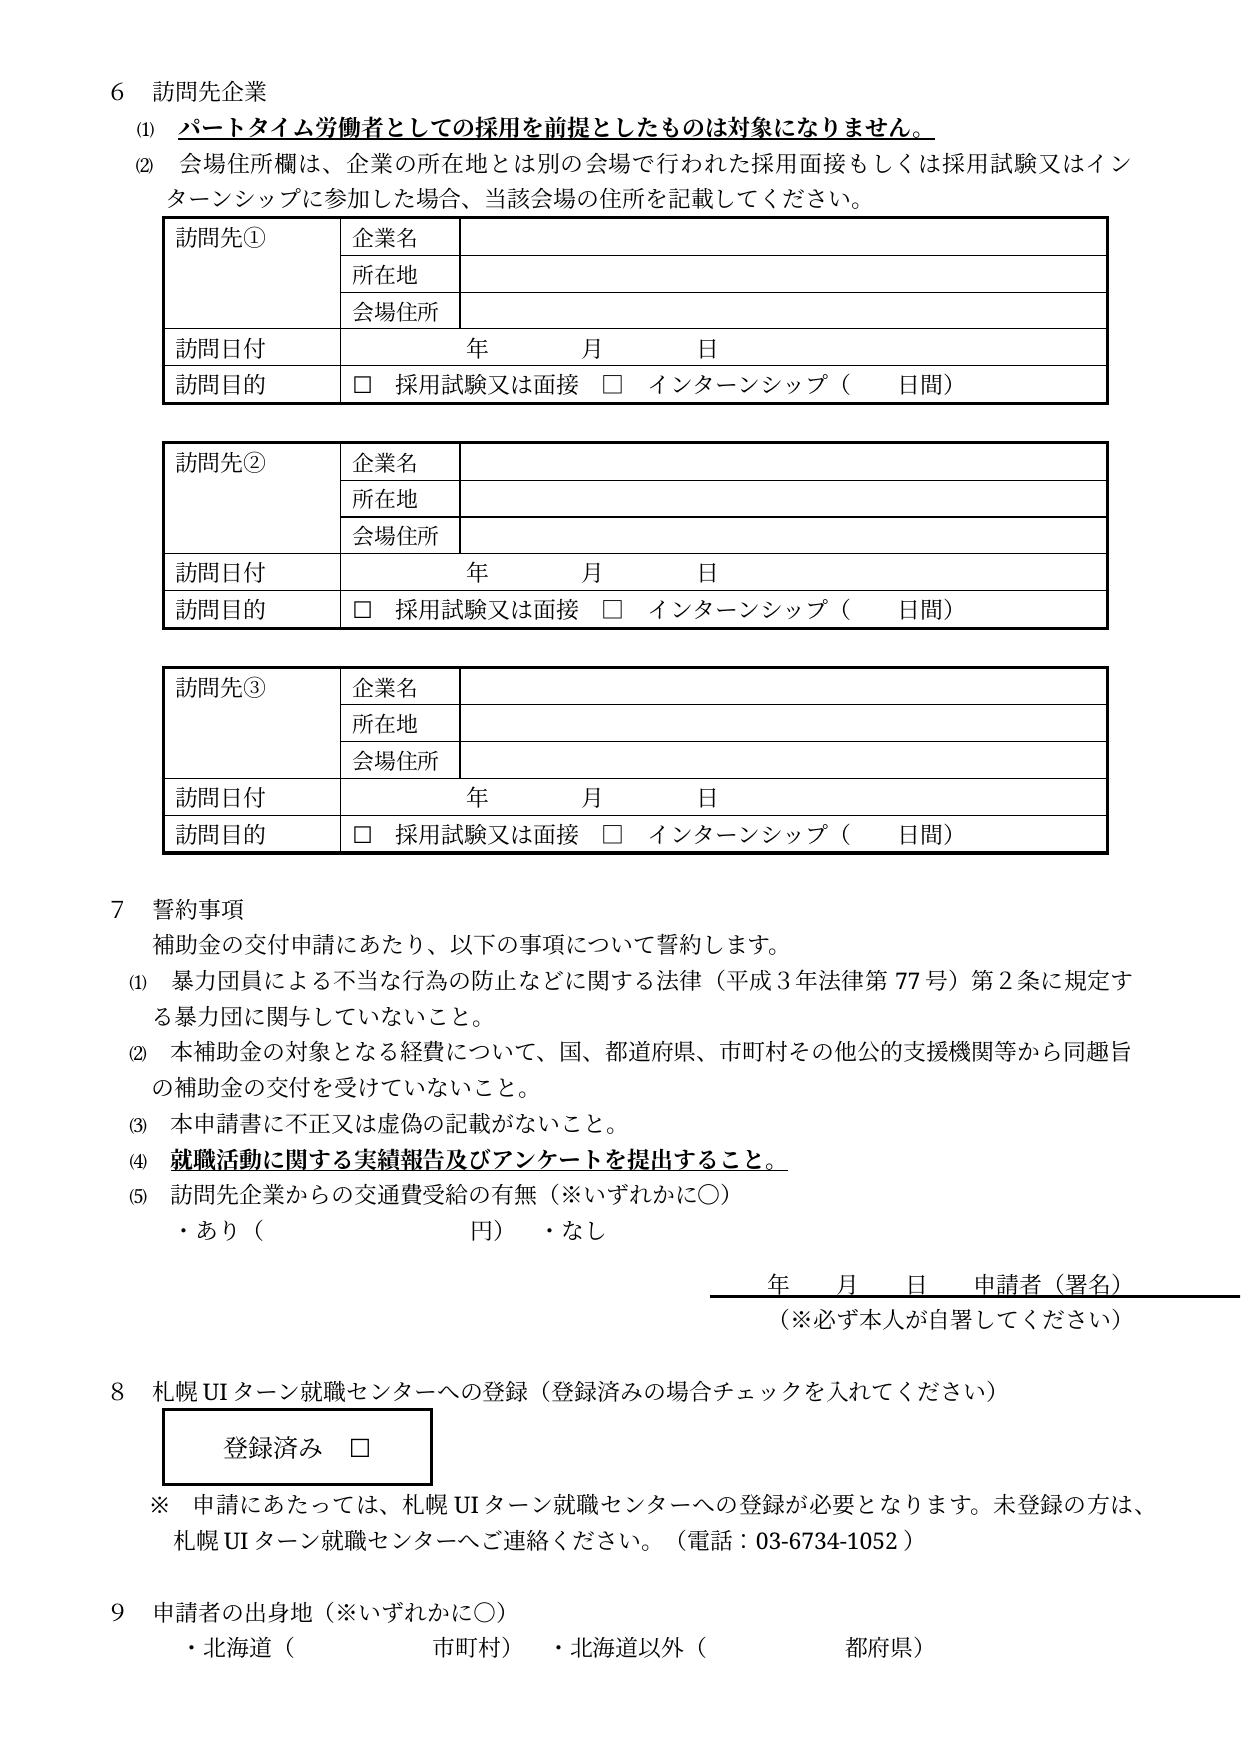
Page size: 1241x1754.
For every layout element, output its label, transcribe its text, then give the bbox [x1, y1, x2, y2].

table_cell 訪問目的 [165, 816, 340, 851]
table_cell 会場住所 [341, 293, 459, 328]
table_header [461, 444, 1106, 479]
text ⑵ 会場住所欄は、企業の所在地とは別の会場で行われた採用面接もしくは採用試験又はインターンシップに参加した場合、当該会場の住所を記載してください。 [135, 144, 1134, 216]
table_header [461, 669, 1106, 704]
table_cell 訪問目的 [165, 366, 340, 402]
text ⑴ パートタイム労働者としての採用を前提としたものは対象になりません。 [121, 109, 1134, 144]
table_cell 訪問日付 [165, 779, 340, 815]
table_header 訪問先① [165, 219, 340, 328]
table_cell 所在地 [341, 481, 459, 516]
table_cell 訪問目的 [165, 591, 340, 627]
text ・北海道（ 市町村） ・北海道以外（ 都府県） [180, 1629, 1134, 1665]
text ７ 誓約事項 [106, 890, 1134, 926]
table_header 訪問先② [165, 444, 340, 553]
text 年 月 日 申請者（署名） [106, 1265, 1134, 1301]
table_cell [461, 481, 1106, 516]
text （※必ず本人が自署してください） [106, 1301, 1134, 1337]
table_header 企業名 [341, 444, 459, 479]
text ９ 申請者の出身地（※いずれかに○） [106, 1593, 1134, 1629]
text ⑴ 暴力団員による不当な行為の防止などに関する法律（平成３年法律第77号）第２条に規定する暴力団に関与していないこと。 [128, 962, 1134, 1033]
table_header 訪問先③ [165, 669, 340, 778]
table_cell 年 月 日 [341, 779, 1106, 815]
table_header [461, 219, 1106, 255]
table_cell [461, 518, 1106, 553]
text ６ 訪問先企業 [106, 73, 1134, 109]
text ⑷ 就職活動に関する実績報告及びアンケートを提出すること。 [128, 1140, 1134, 1176]
table_cell 所在地 [341, 705, 459, 741]
text ⑸ 訪問先企業からの交通費受給の有無（※いずれかに〇） [128, 1176, 1134, 1212]
table_cell 会場住所 [341, 742, 459, 778]
table_cell 採用試験又は面接 □ インターンシップ（ 日間） [341, 816, 1106, 851]
text ※ 申請にあたっては、札幌UIターン就職センターへの登録が必要となります。未登録の方は、札幌UIターン就職センターへご連絡ください。（電話：03-6734-1052 ） [150, 1486, 1134, 1557]
table_header 登録済み [165, 1411, 430, 1483]
table_cell [461, 742, 1106, 778]
text 補助金の交付申請にあたり、以下の事項について誓約します。 [106, 926, 1134, 962]
table_cell 訪問日付 [165, 329, 340, 365]
table_cell 採用試験又は面接 □ インターンシップ（ 日間） [341, 366, 1106, 402]
table_cell 訪問日付 [165, 554, 340, 590]
text ⑵ 本補助金の対象となる経費について、国、都道府県、市町村その他公的支援機関等から同趣旨の補助金の交付を受けていないこと。 [128, 1033, 1134, 1105]
table_cell [461, 705, 1106, 741]
table_cell 会場住所 [341, 518, 459, 553]
table_cell 採用試験又は面接 □ インターンシップ（ 日間） [341, 591, 1106, 627]
text ８ 札幌UIターン就職センターへの登録（登録済みの場合チェックを入れてください） [106, 1373, 1134, 1408]
table_cell [461, 256, 1106, 292]
table_cell 年 月 日 [341, 554, 1106, 590]
table_header 企業名 [341, 219, 459, 255]
table_header 企業名 [341, 669, 459, 704]
text ・あり（ 円） ・なし [172, 1212, 1134, 1248]
table_cell 年 月 日 [341, 329, 1106, 365]
text ⑶ 本申請書に不正又は虚偽の記載がないこと。 [128, 1105, 1134, 1140]
table_cell 所在地 [341, 256, 459, 292]
table_cell [461, 293, 1106, 328]
